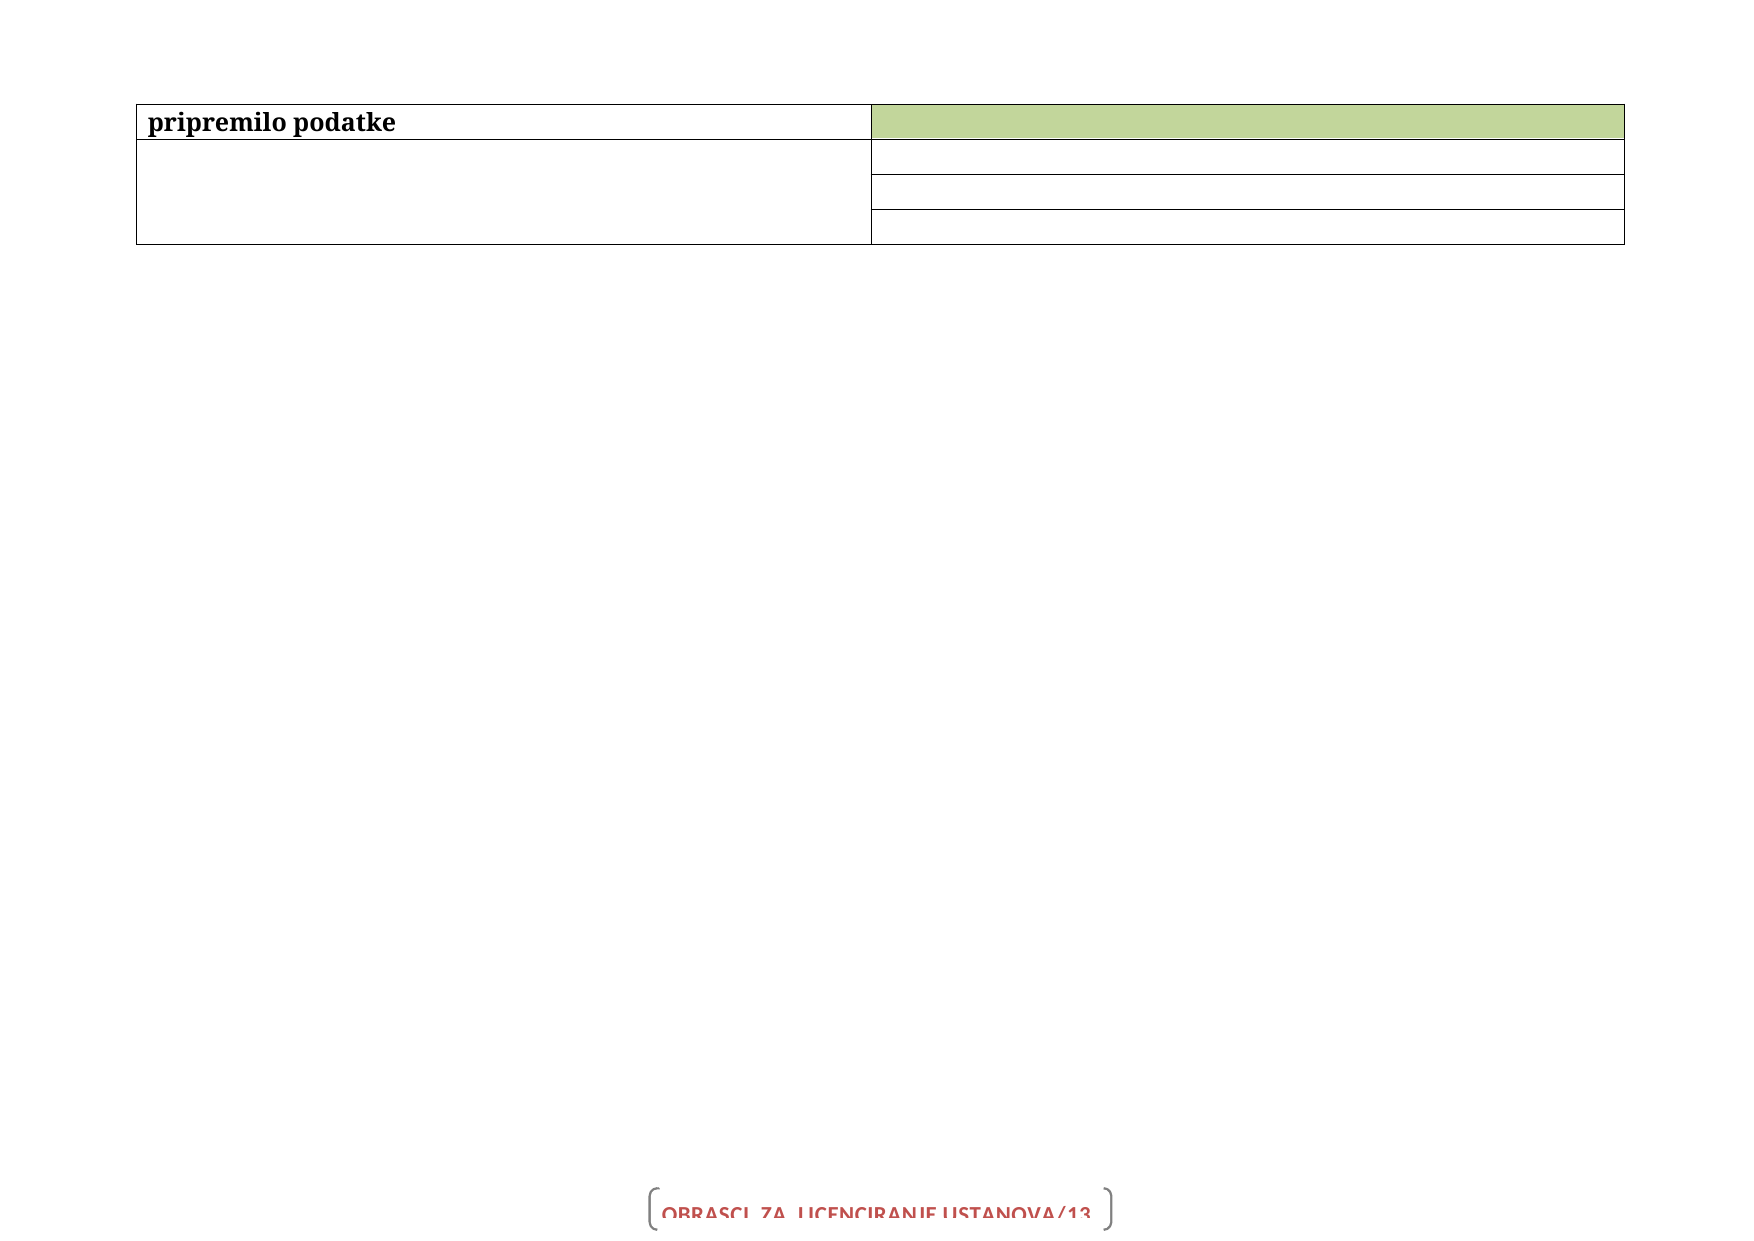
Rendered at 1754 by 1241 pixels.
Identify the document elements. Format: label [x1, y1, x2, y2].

table_cell [872, 140, 1624, 174]
table_cell [872, 175, 1624, 209]
table_cell [872, 105, 1624, 138]
table_cell [137, 105, 871, 138]
table_cell [872, 210, 1624, 244]
table_cell [137, 140, 871, 244]
